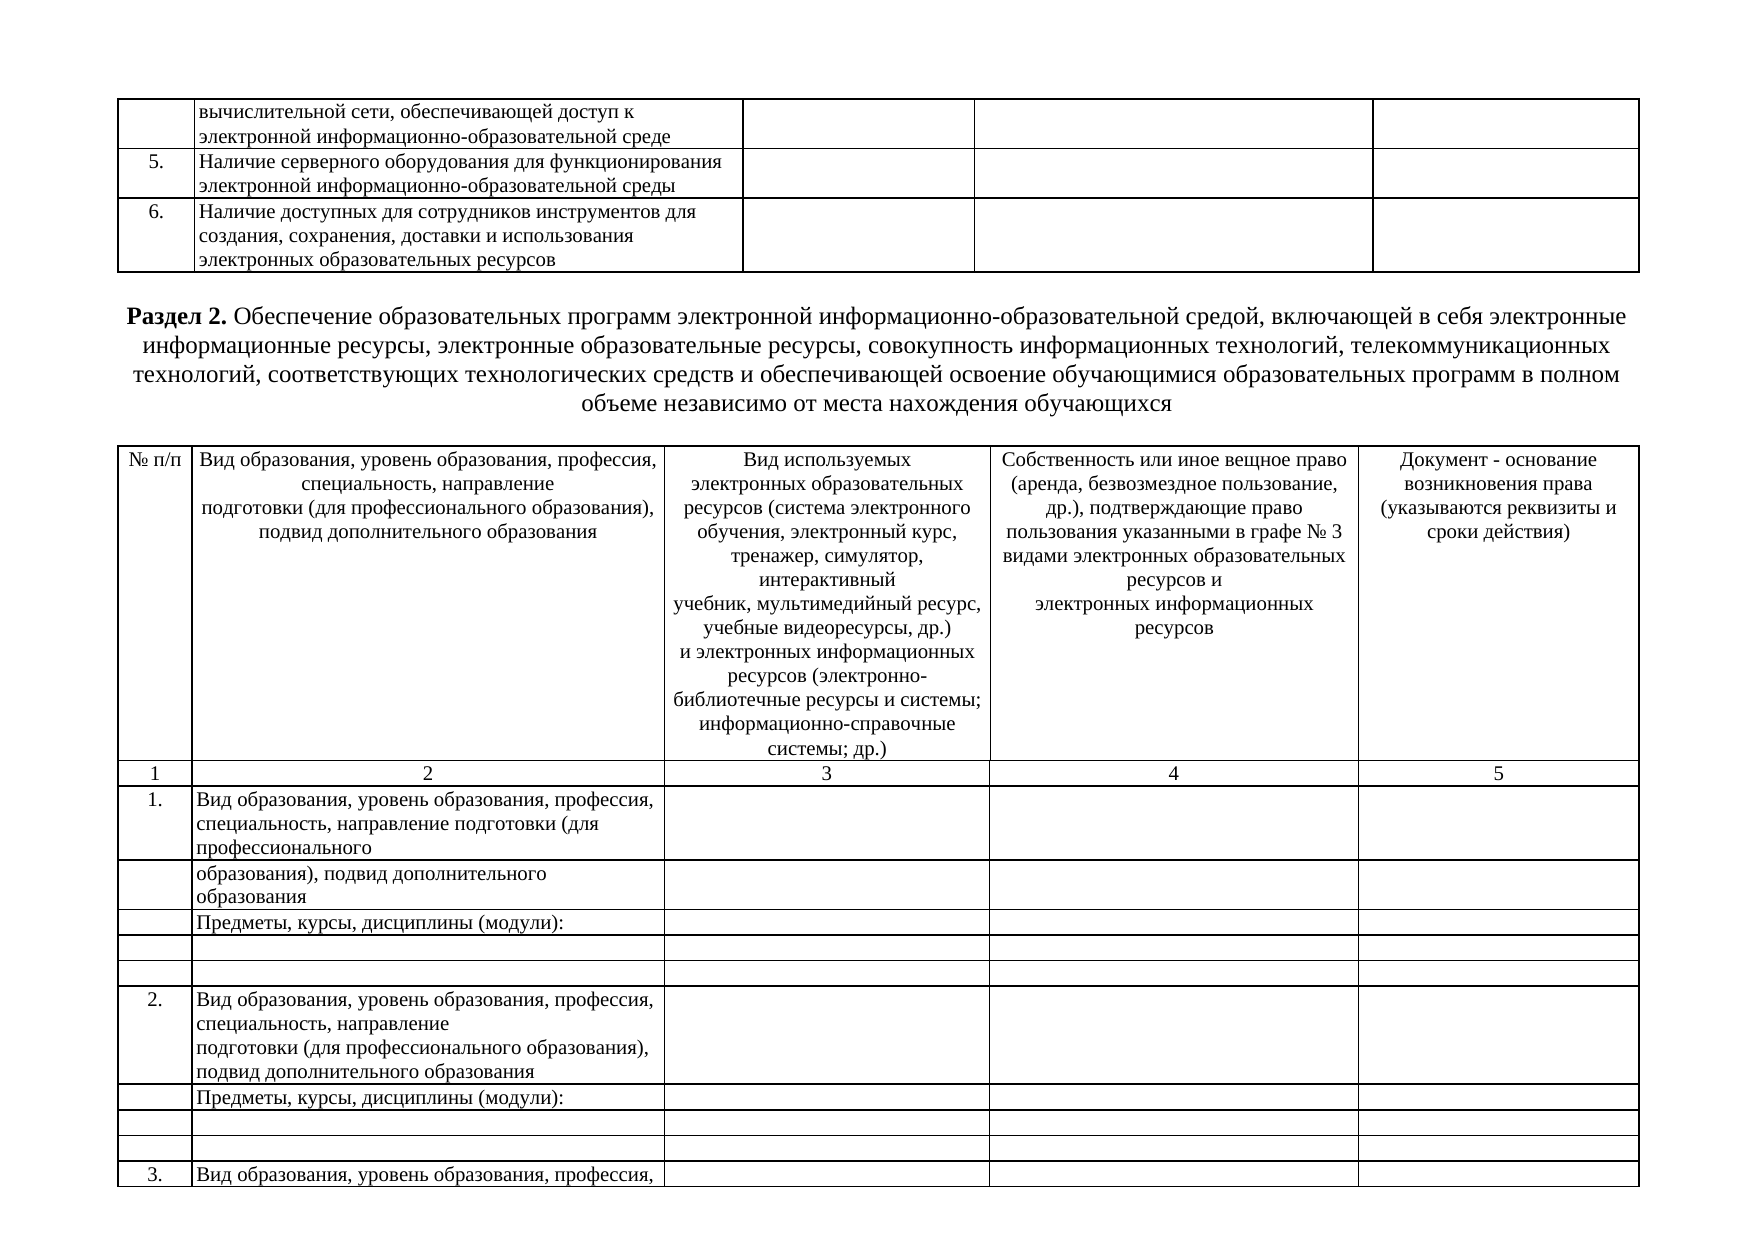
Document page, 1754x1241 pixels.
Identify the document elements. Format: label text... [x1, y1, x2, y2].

table_header Вид используемых электронных образовательных ресурсов (система электронного обучения, электронный курс, тренажер, симулятор, интерактивный учебник, мультимедийный ресурс, учебные видеоресурсы, др.) и электронных информационных ресурсов (электронно-библиотечные ресурсы и системы; информационно-справочные системы; др.) [665, 447, 990, 759]
table_cell 3 [665, 761, 989, 785]
table_cell [665, 987, 989, 1083]
table_cell Наличие доступных для сотрудников инструментов для создания, сохранения, доставки и использования электронных образовательных ресурсов [195, 199, 742, 271]
table_cell [1359, 910, 1638, 934]
table_cell [193, 1136, 664, 1160]
table_cell Предметы, курсы, дисциплины (модули): [193, 910, 664, 934]
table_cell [193, 987, 664, 1083]
table_cell Наличие серверного оборудования для функционирования электронной информационно-образовательной среды [195, 149, 742, 197]
table_cell 1 [119, 761, 191, 785]
table_header Собственность или иное вещное право (аренда, безвозмездное пользование, др.), подтверждающие право пользования указанными в графе № 3 видами электронных образовательных ресурсов и электронных информационных ресурсов [991, 447, 1358, 759]
table_cell [975, 100, 1372, 148]
table_cell [1359, 961, 1638, 985]
table_cell [990, 1136, 1358, 1160]
table_cell [990, 861, 1358, 908]
table_cell [665, 936, 989, 960]
table_cell [1359, 861, 1638, 908]
table_header № п/п [119, 447, 191, 759]
text Раздел 2. Обеспечение образовательных программ электронной информационно-образовательной средой, включающей в себя электронные информационные ресурсы, электронные образовательные ресурсы, совокупность информационных технологий, телекоммуникационных технологий, соответствующих технологических средств и обеспечивающей освоение обучающимися образовательных программ в полном объеме независимо от места нахождения обучающихся [118, 301, 1635, 416]
table_header Вид образования, уровень образования, профессия, специальность, направление подготовки (для профессионального образования), подвид дополнительного образования [193, 447, 664, 759]
table_cell [119, 1085, 191, 1109]
table_cell Предметы, курсы, дисциплины (модули): [193, 1085, 664, 1109]
table_cell [119, 961, 191, 985]
table_cell [119, 1136, 191, 1160]
table_cell 4. [119, 100, 194, 148]
table_header Документ - основание возникновения права (указываются реквизиты и сроки действия) [1359, 447, 1638, 759]
table_cell 5 [1359, 761, 1638, 785]
table_cell [1359, 1136, 1638, 1160]
table_cell [1374, 100, 1638, 148]
table_cell [119, 1111, 191, 1134]
table_cell [1374, 199, 1638, 271]
table_cell [990, 987, 1358, 1083]
table_cell [975, 199, 1372, 271]
table_cell [193, 961, 664, 985]
table_cell [990, 936, 1358, 960]
table_cell [119, 910, 191, 934]
table_cell [1359, 1111, 1638, 1134]
table_cell [665, 1162, 989, 1186]
table_cell [1374, 149, 1638, 197]
table_cell [665, 1136, 989, 1160]
table_cell Вид образования, уровень образования, профессия, специальность, направление подготовки (для профессионального [193, 787, 664, 859]
table_cell [990, 961, 1358, 985]
table_cell [193, 1111, 664, 1134]
table_cell образования), подвид дополнительного образования [193, 861, 664, 908]
table_cell [990, 787, 1358, 859]
table_cell [665, 910, 989, 934]
table_cell [1359, 1162, 1638, 1186]
table_cell 1. [119, 787, 191, 859]
table_cell [744, 199, 974, 271]
table_cell [665, 1111, 989, 1134]
table_cell [744, 149, 974, 197]
table_cell [665, 787, 989, 859]
table_cell [990, 910, 1358, 934]
table_cell [990, 1085, 1358, 1109]
table_cell [990, 1111, 1358, 1134]
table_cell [195, 100, 742, 148]
table_cell [665, 861, 989, 908]
table_cell 2. [119, 987, 191, 1083]
table_cell 3. [119, 1162, 191, 1186]
table_cell [744, 100, 974, 148]
table_cell [1359, 787, 1638, 859]
table_cell [119, 936, 191, 960]
table_cell 4 [990, 761, 1358, 785]
table_cell [119, 861, 191, 908]
table_cell 5. [119, 149, 194, 197]
table_cell [665, 1085, 989, 1109]
table_cell [665, 961, 989, 985]
table_cell [1359, 936, 1638, 960]
table_cell [990, 1162, 1358, 1186]
table_cell [193, 936, 664, 960]
table_cell 6. [119, 199, 194, 271]
table_cell [1359, 1085, 1638, 1109]
table_cell [1359, 987, 1638, 1083]
table_cell [975, 149, 1372, 197]
table_cell 2 [193, 761, 664, 785]
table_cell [193, 1162, 664, 1186]
